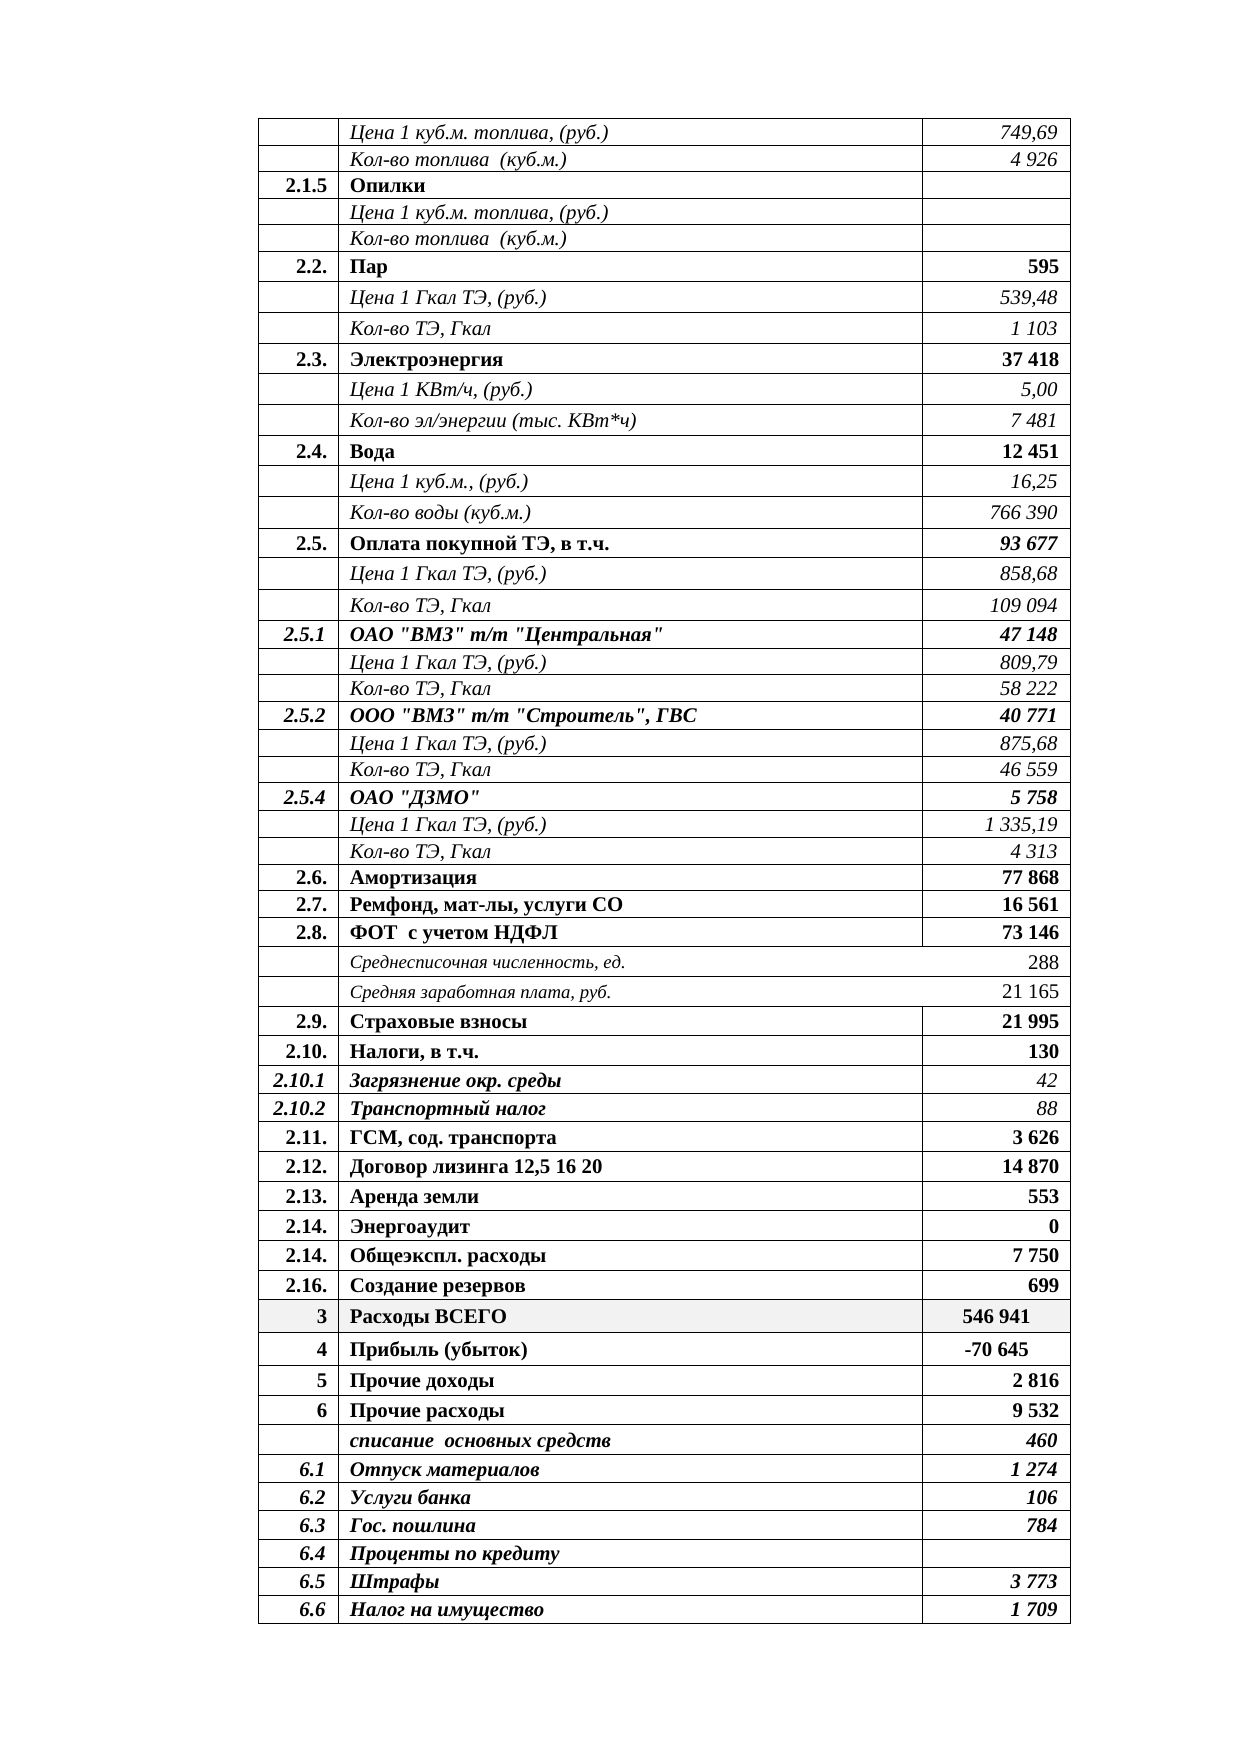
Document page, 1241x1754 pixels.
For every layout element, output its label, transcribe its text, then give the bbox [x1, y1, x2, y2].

table_cell Энергоаудит [339, 1211, 922, 1240]
table_cell 595 [923, 252, 1070, 281]
table_cell Цена 1 Гкал ТЭ, (руб.) [339, 649, 922, 674]
table_cell Транспортный налог [339, 1094, 922, 1121]
table_cell ООО "ВМЗ" т/т "Строитель", ГВС [339, 702, 922, 729]
table_cell Вода [339, 436, 922, 465]
table_cell Ремфонд, мат-лы, услуги СО [339, 891, 922, 917]
table_cell 2.11. [259, 1122, 338, 1151]
table_cell Амортизация [339, 865, 922, 890]
table_cell 37 418 [923, 344, 1070, 373]
table_cell 6.6 [259, 1596, 338, 1623]
table_cell 2.12. [259, 1152, 338, 1181]
table_cell 3 626 [923, 1122, 1070, 1151]
table_cell Кол-во топлива (куб.м.) [339, 225, 922, 251]
table_cell 40 771 [923, 702, 1070, 729]
table_cell [259, 649, 338, 674]
table_cell Кол-во ТЭ, Гкал [339, 757, 922, 782]
table_cell 21 995 [923, 1007, 1070, 1035]
table_cell 749,69 [923, 119, 1070, 145]
table_cell 5 [259, 1366, 338, 1395]
table_cell 2.8. [259, 918, 338, 946]
table_cell [259, 977, 338, 1006]
table_cell 6 [259, 1396, 338, 1424]
table_cell 1 103 [923, 313, 1070, 343]
table_cell 21 165 [923, 977, 1070, 1006]
table_cell 2.13. [259, 1182, 338, 1210]
table_cell 2.10. [259, 1036, 338, 1065]
table_cell Кол-во топлива (куб.м.) [339, 146, 922, 171]
table_cell Прочие расходы [339, 1396, 922, 1424]
table_cell Проценты по кредиту [339, 1540, 922, 1567]
table_cell 4 313 [923, 838, 1070, 863]
table_cell [923, 225, 1070, 251]
table_cell [259, 313, 338, 343]
table_cell Цена 1 куб.м., (руб.) [339, 466, 922, 496]
table_cell 73 146 [923, 918, 1070, 946]
table_cell Цена 1 куб.м. топлива, (руб.) [339, 199, 922, 224]
table_cell 109 094 [923, 590, 1070, 620]
table_cell 5,00 [923, 374, 1070, 404]
table_cell 47 148 [923, 621, 1070, 648]
table_cell Создание резервов [339, 1271, 922, 1299]
table_cell 2.5. [259, 529, 338, 557]
table_cell ОАО "ДЗМО" [339, 783, 922, 810]
table_cell [259, 466, 338, 496]
table_cell 699 [923, 1271, 1070, 1299]
table_cell Кол-во ТЭ, Гкал [339, 838, 922, 863]
table_cell 2.6. [259, 865, 338, 890]
table_cell 0 [923, 1211, 1070, 1240]
table_cell 809,79 [923, 649, 1070, 674]
table_cell [259, 730, 338, 756]
table_cell 46 559 [923, 757, 1070, 782]
table_cell [259, 558, 338, 588]
table_cell 2.14. [259, 1241, 338, 1270]
table_cell [923, 1540, 1070, 1567]
table_cell 12 451 [923, 436, 1070, 465]
table_cell 14 870 [923, 1152, 1070, 1181]
table_cell Аренда земли [339, 1182, 922, 1210]
table_cell 2.5.1 [259, 621, 338, 648]
table_cell [259, 119, 338, 145]
table_cell списание основных средств [339, 1425, 922, 1454]
table_cell Кол-во ТЭ, Гкал [339, 675, 922, 701]
table_cell Прибыль (убыток) [339, 1333, 922, 1365]
table_cell Электроэнергия [339, 344, 922, 373]
table_cell Цена 1 Гкал ТЭ, (руб.) [339, 730, 922, 756]
table_cell 1 274 [923, 1455, 1070, 1482]
table_cell 288 [923, 947, 1070, 976]
table_cell Пар [339, 252, 922, 281]
table_cell 2.14. [259, 1211, 338, 1240]
table_cell Цена 1 Гкал ТЭ, (руб.) [339, 558, 922, 588]
table_cell 88 [923, 1094, 1070, 1121]
table_cell [259, 590, 338, 620]
table_cell 106 [923, 1483, 1070, 1510]
table_cell 2.10.2 [259, 1094, 338, 1121]
table_cell 16,25 [923, 466, 1070, 496]
table_cell [923, 199, 1070, 224]
table_cell Расходы ВСЕГО [339, 1300, 922, 1332]
table_cell 93 677 [923, 529, 1070, 557]
table_cell 2.3. [259, 344, 338, 373]
table_cell [259, 757, 338, 782]
table_cell 6.5 [259, 1568, 338, 1595]
table_cell 553 [923, 1182, 1070, 1210]
table_cell Цена 1 куб.м. топлива, (руб.) [339, 119, 922, 145]
table_cell ГСМ, сод. транспорта [339, 1122, 922, 1151]
table_cell 2.5.2 [259, 702, 338, 729]
table_cell [259, 497, 338, 527]
table_cell Отпуск материалов [339, 1455, 922, 1482]
table_cell 2.5.4 [259, 783, 338, 810]
table_cell ФОТ с учетом НДФЛ [339, 918, 922, 946]
table_cell Кол-во ТЭ, Гкал [339, 313, 922, 343]
table_cell Налоги, в т.ч. [339, 1036, 922, 1065]
table_cell 6.1 [259, 1455, 338, 1482]
table_cell Цена 1 Гкал ТЭ, (руб.) [339, 811, 922, 837]
table_cell [259, 838, 338, 863]
table_cell Договор лизинга 12,5 16 20 [339, 1152, 922, 1181]
table_cell 460 [923, 1425, 1070, 1454]
table_cell 2.1.5 [259, 172, 338, 198]
table_cell 3 773 [923, 1568, 1070, 1595]
table_cell Прочие доходы [339, 1366, 922, 1395]
table_cell Опилки [339, 172, 922, 198]
table_cell [259, 146, 338, 171]
table_cell 2.16. [259, 1271, 338, 1299]
table_cell [259, 374, 338, 404]
table_cell 875,68 [923, 730, 1070, 756]
table_cell 2.10.1 [259, 1066, 338, 1093]
table_cell 7 750 [923, 1241, 1070, 1270]
table_cell 2.7. [259, 891, 338, 917]
table_cell [259, 282, 338, 312]
table_cell Штрафы [339, 1568, 922, 1595]
table_cell [259, 225, 338, 251]
table_cell 130 [923, 1036, 1070, 1065]
table_cell 2.2. [259, 252, 338, 281]
table_cell Гос. пошлина [339, 1511, 922, 1538]
table_cell 6.3 [259, 1511, 338, 1538]
table_cell ОАО "ВМЗ" т/т "Центральная" [339, 621, 922, 648]
table_cell 3 [259, 1300, 338, 1332]
table_cell Кол-во эл/энергии (тыс. КВт*ч) [339, 405, 922, 435]
table_cell [259, 675, 338, 701]
table_cell -70 645 [923, 1333, 1070, 1365]
table_cell 2.4. [259, 436, 338, 465]
table_cell Загрязнение окр. среды [339, 1066, 922, 1093]
table_cell 58 222 [923, 675, 1070, 701]
table_cell Средняя заработная плата, руб. [339, 977, 922, 1006]
table_cell 1 335,19 [923, 811, 1070, 837]
table_cell 42 [923, 1066, 1070, 1093]
table_cell 858,68 [923, 558, 1070, 588]
table_cell Налог на имущество [339, 1596, 922, 1623]
table_cell 6.4 [259, 1540, 338, 1567]
table_cell 784 [923, 1511, 1070, 1538]
table_cell Оплата покупной ТЭ, в т.ч. [339, 529, 922, 557]
table_cell 4 926 [923, 146, 1070, 171]
table_cell [923, 172, 1070, 198]
table_cell 766 390 [923, 497, 1070, 527]
table_cell 546 941 [923, 1300, 1070, 1332]
table_cell [259, 1425, 338, 1454]
table_cell 1 709 [923, 1596, 1070, 1623]
table_cell Страховые взносы [339, 1007, 922, 1035]
table_cell [259, 811, 338, 837]
table_cell 6.2 [259, 1483, 338, 1510]
table_cell 9 532 [923, 1396, 1070, 1424]
table_cell [259, 405, 338, 435]
table_cell 2 816 [923, 1366, 1070, 1395]
table_cell 2.9. [259, 1007, 338, 1035]
table_cell 16 561 [923, 891, 1070, 917]
table_cell Кол-во воды (куб.м.) [339, 497, 922, 527]
table_cell 7 481 [923, 405, 1070, 435]
table_cell [259, 947, 338, 976]
table_cell Среднесписочная численность, ед. [339, 947, 922, 976]
table_cell Цена 1 КВт/ч, (руб.) [339, 374, 922, 404]
table_cell Кол-во ТЭ, Гкал [339, 590, 922, 620]
table_cell 77 868 [923, 865, 1070, 890]
table_cell [259, 199, 338, 224]
table_cell Услуги банка [339, 1483, 922, 1510]
table_cell Цена 1 Гкал ТЭ, (руб.) [339, 282, 922, 312]
table_cell 4 [259, 1333, 338, 1365]
table_cell 5 758 [923, 783, 1070, 810]
table_cell 539,48 [923, 282, 1070, 312]
table_cell Общеэкспл. расходы [339, 1241, 922, 1270]
